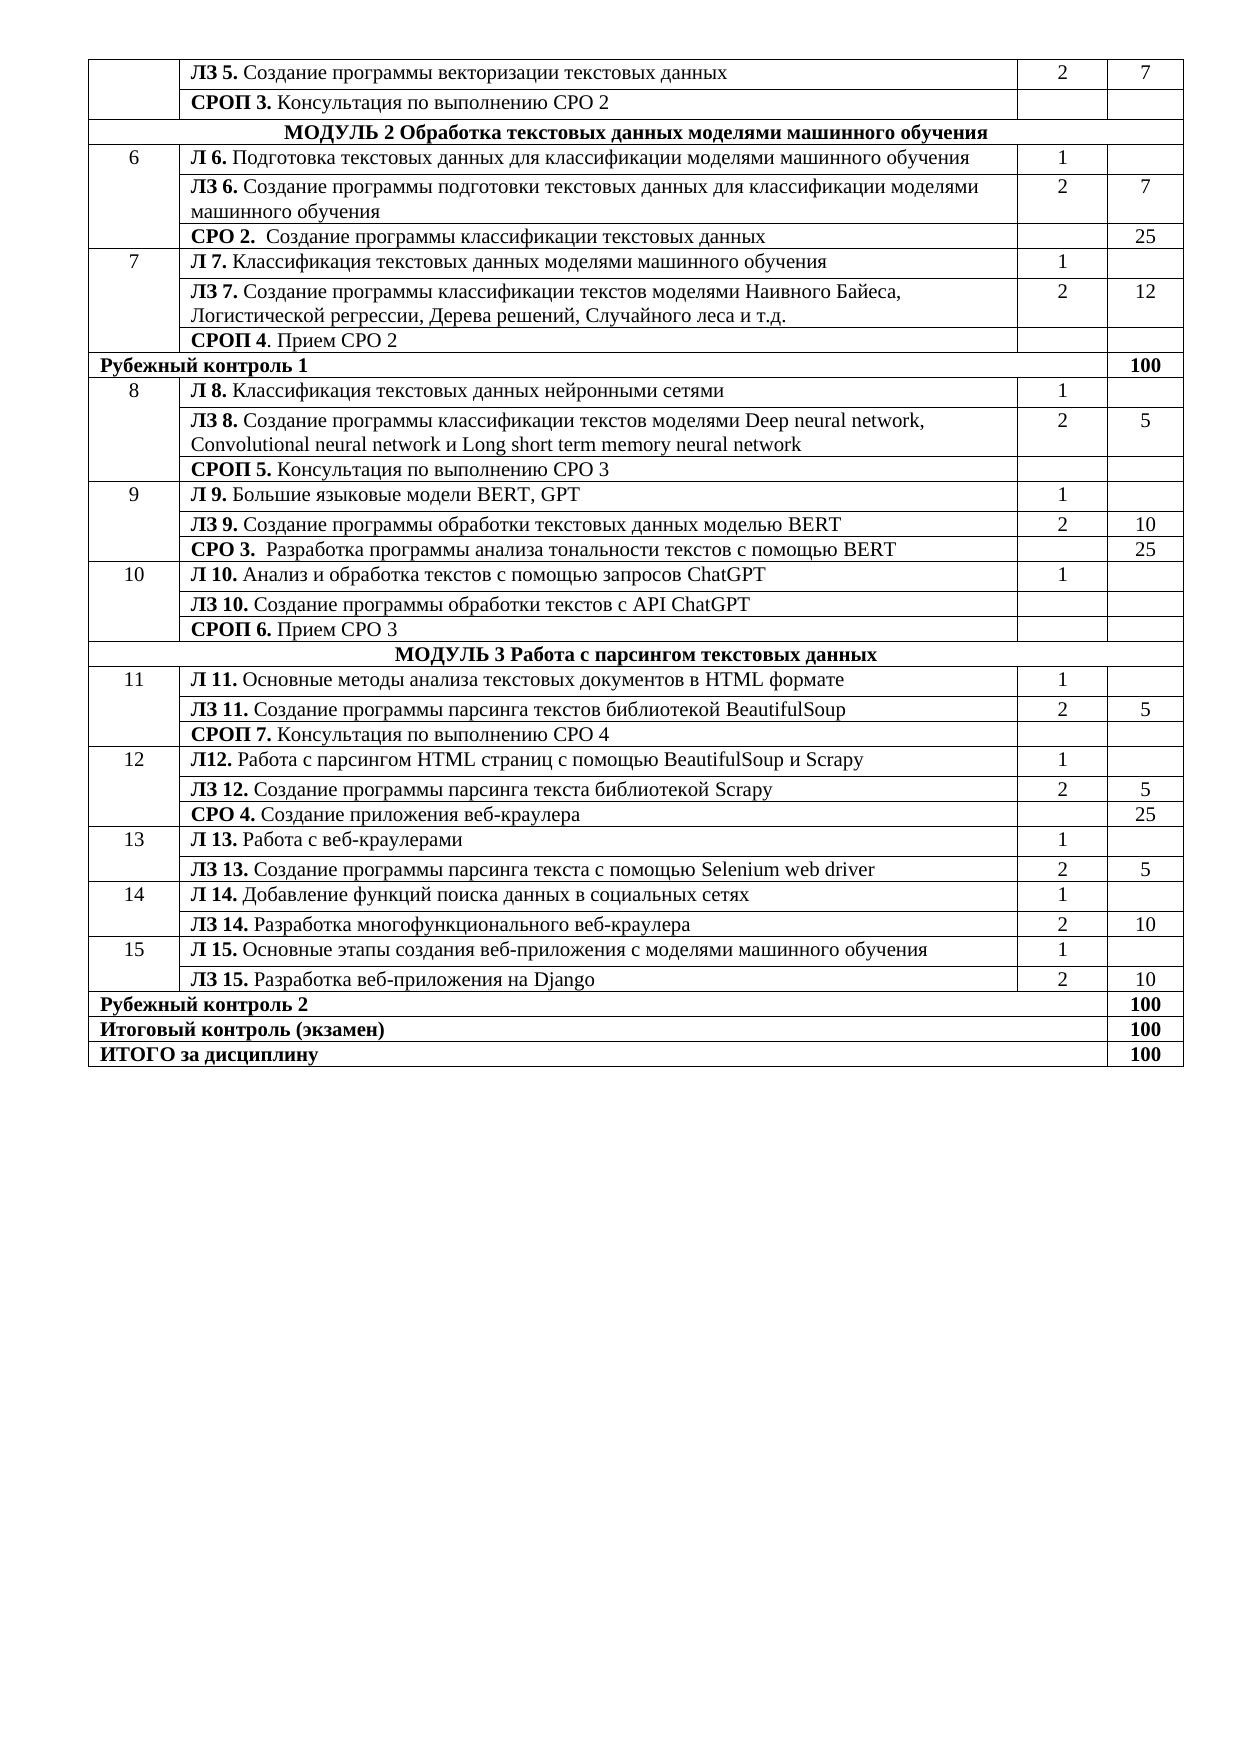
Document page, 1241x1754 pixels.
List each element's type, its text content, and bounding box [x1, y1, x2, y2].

table_cell 1 [1018, 482, 1107, 511]
table_cell МОДУЛЬ 2 Обработка текстовых данных моделями машинного обучения [89, 120, 1183, 144]
table_cell 1 [1018, 562, 1107, 591]
table_cell ЛЗ 7. Создание программы классификации текстов моделями Наивного Байеса, Логистической регрессии, Дерева решений, Случайного леса и т.д. [180, 279, 1017, 327]
table_cell [1018, 457, 1107, 481]
table_cell ЛЗ 10. Создание программы обработки текстов с API ChatGPT [180, 592, 1017, 616]
table_cell 7 [1108, 60, 1183, 89]
table_cell [1108, 617, 1183, 641]
table_cell СРОП 6. Прием СРО 3 [180, 617, 1017, 641]
table_cell 100 [1108, 1017, 1183, 1041]
table_cell ЛЗ 14. Разработка многофункционального веб-краулера [180, 912, 1017, 936]
table_cell Л 6. Подготовка текстовых данных для классификации моделями машинного обучения [180, 145, 1017, 173]
table_cell 2 [1018, 279, 1107, 327]
table_cell 13 [89, 827, 179, 881]
table_cell [1108, 328, 1183, 352]
table_cell 8 [89, 378, 179, 481]
table_cell 100 [1108, 1042, 1183, 1066]
table_cell 9 [89, 482, 179, 561]
table_cell Л 14. Добавление функций поиска данных в социальных сетях [180, 882, 1017, 911]
table_cell 1 [1018, 378, 1107, 407]
table_cell 2 [1018, 697, 1107, 721]
table_cell ЛЗ 11. Создание программы парсинга текстов библиотекой BeautifulSoup [180, 697, 1017, 721]
table_cell 7 [89, 249, 179, 352]
table_cell 25 [1108, 224, 1183, 248]
table_cell 10 [1108, 967, 1183, 991]
table_cell 2 [1018, 60, 1107, 89]
table_cell ИТОГО за дисциплину [89, 1042, 1107, 1066]
table_cell СРОП 5. Консультация по выполнению СРО 3 [180, 457, 1017, 481]
table_cell 2 [1018, 857, 1107, 881]
table_cell ЛЗ 8. Создание программы классификации текстов моделями Deep neural network, Convolutional neural network и Long short term memory neural network [180, 408, 1017, 456]
table_cell [1018, 90, 1107, 118]
table_cell ЛЗ 6. Создание программы подготовки текстовых данных для классификации моделями машинного обучения [180, 175, 1017, 223]
table_cell ЛЗ 15. Разработка веб-приложения на Django [180, 967, 1017, 991]
table_cell [1108, 882, 1183, 911]
table_cell 1 [1018, 937, 1107, 966]
table_cell 5 [89, 60, 179, 118]
table_cell МОДУЛЬ 3 Работа с парсингом текстовых данных [89, 642, 1183, 666]
table_cell 100 [1108, 353, 1183, 377]
table_cell 25 [1108, 537, 1183, 561]
table_cell 1 [1018, 747, 1107, 776]
table_cell 1 [1018, 667, 1107, 696]
table_cell [1018, 722, 1107, 746]
table_cell СРО 2. Создание программы классификации текстовых данных [180, 224, 1017, 248]
table_cell СРОП 3. Консультация по выполнению СРО 2 [180, 90, 1017, 118]
table_cell 1 [1018, 882, 1107, 911]
table_cell СРО 4. Создание приложения веб-краулера [180, 802, 1017, 826]
table_cell [1108, 562, 1183, 591]
table_cell [1108, 747, 1183, 776]
table_cell Рубежный контроль 1 [89, 353, 1107, 377]
table_cell [1018, 617, 1107, 641]
table_cell [1108, 90, 1183, 118]
table_cell 1 [1018, 827, 1107, 856]
table_cell [1018, 328, 1107, 352]
table_cell 2 [1018, 777, 1107, 801]
table_cell Рубежный контроль 2 [89, 992, 1107, 1016]
table_cell 2 [1018, 967, 1107, 991]
table_cell [1018, 802, 1107, 826]
table_cell Л 10. Анализ и обработка текстов с помощью запросов ChatGPT [180, 562, 1017, 591]
table_cell ЛЗ 13. Создание программы парсинга текста с помощью Selenium web driver [180, 857, 1017, 881]
table_cell [1018, 224, 1107, 248]
table_cell 100 [1108, 992, 1183, 1016]
table_cell СРОП 4. Прием СРО 2 [180, 328, 1017, 352]
table_cell 7 [1108, 175, 1183, 223]
table_cell [1108, 249, 1183, 277]
table_cell [1108, 482, 1183, 511]
table_cell 14 [89, 882, 179, 936]
table_cell СРО 3. Разработка программы анализа тональности текстов с помощью BERT [180, 537, 1017, 561]
table_cell [1108, 722, 1183, 746]
table_cell ЛЗ 5. Создание программы векторизации текстовых данных [180, 60, 1017, 89]
table_cell 5 [1108, 408, 1183, 456]
table_cell 11 [89, 667, 179, 746]
table_cell 15 [89, 937, 179, 991]
table_cell 12 [1108, 279, 1183, 327]
table_cell [1108, 937, 1183, 966]
table_cell [1108, 378, 1183, 407]
table_cell 5 [1108, 697, 1183, 721]
table_cell 10 [89, 562, 179, 641]
table_cell 2 [1018, 512, 1107, 536]
table_cell [1108, 592, 1183, 616]
table_cell 2 [1018, 408, 1107, 456]
table_cell [1108, 145, 1183, 173]
table_cell 1 [1018, 145, 1107, 173]
table_cell Л 9. Большие языковые модели BERT, GPT [180, 482, 1017, 511]
table_cell ЛЗ 12. Создание программы парсинга текста библиотекой Scrapy [180, 777, 1017, 801]
table_cell 25 [1108, 802, 1183, 826]
table_cell Л12. Работа с парсингом HTML страниц с помощью BeautifulSoup и Scrapy [180, 747, 1017, 776]
table_cell [1108, 667, 1183, 696]
table_cell 10 [1108, 912, 1183, 936]
table_cell [1018, 592, 1107, 616]
table_cell Итоговый контроль (экзамен) [89, 1017, 1107, 1041]
table_cell Л 13. Работа с веб-краулерами [180, 827, 1017, 856]
table_cell [1108, 827, 1183, 856]
table_cell 2 [1018, 175, 1107, 223]
table_cell 6 [89, 145, 179, 248]
table_cell Л 15. Основные этапы создания веб-приложения с моделями машинного обучения [180, 937, 1017, 966]
table_cell Л 7. Классификация текстовых данных моделями машинного обучения [180, 249, 1017, 277]
table_cell [1108, 457, 1183, 481]
table_cell ЛЗ 9. Создание программы обработки текстовых данных моделью BERT [180, 512, 1017, 536]
table_cell [1018, 537, 1107, 561]
table_cell Л 11. Основные методы анализа текстовых документов в HTML формате [180, 667, 1017, 696]
table_cell 12 [89, 747, 179, 826]
table_cell СРОП 7. Консультация по выполнению СРО 4 [180, 722, 1017, 746]
table_cell 5 [1108, 857, 1183, 881]
table_cell Л 8. Классификация текстовых данных нейронными сетями [180, 378, 1017, 407]
table_cell 1 [1018, 249, 1107, 277]
table_cell 2 [1018, 912, 1107, 936]
table_cell 10 [1108, 512, 1183, 536]
table_cell 5 [1108, 777, 1183, 801]
